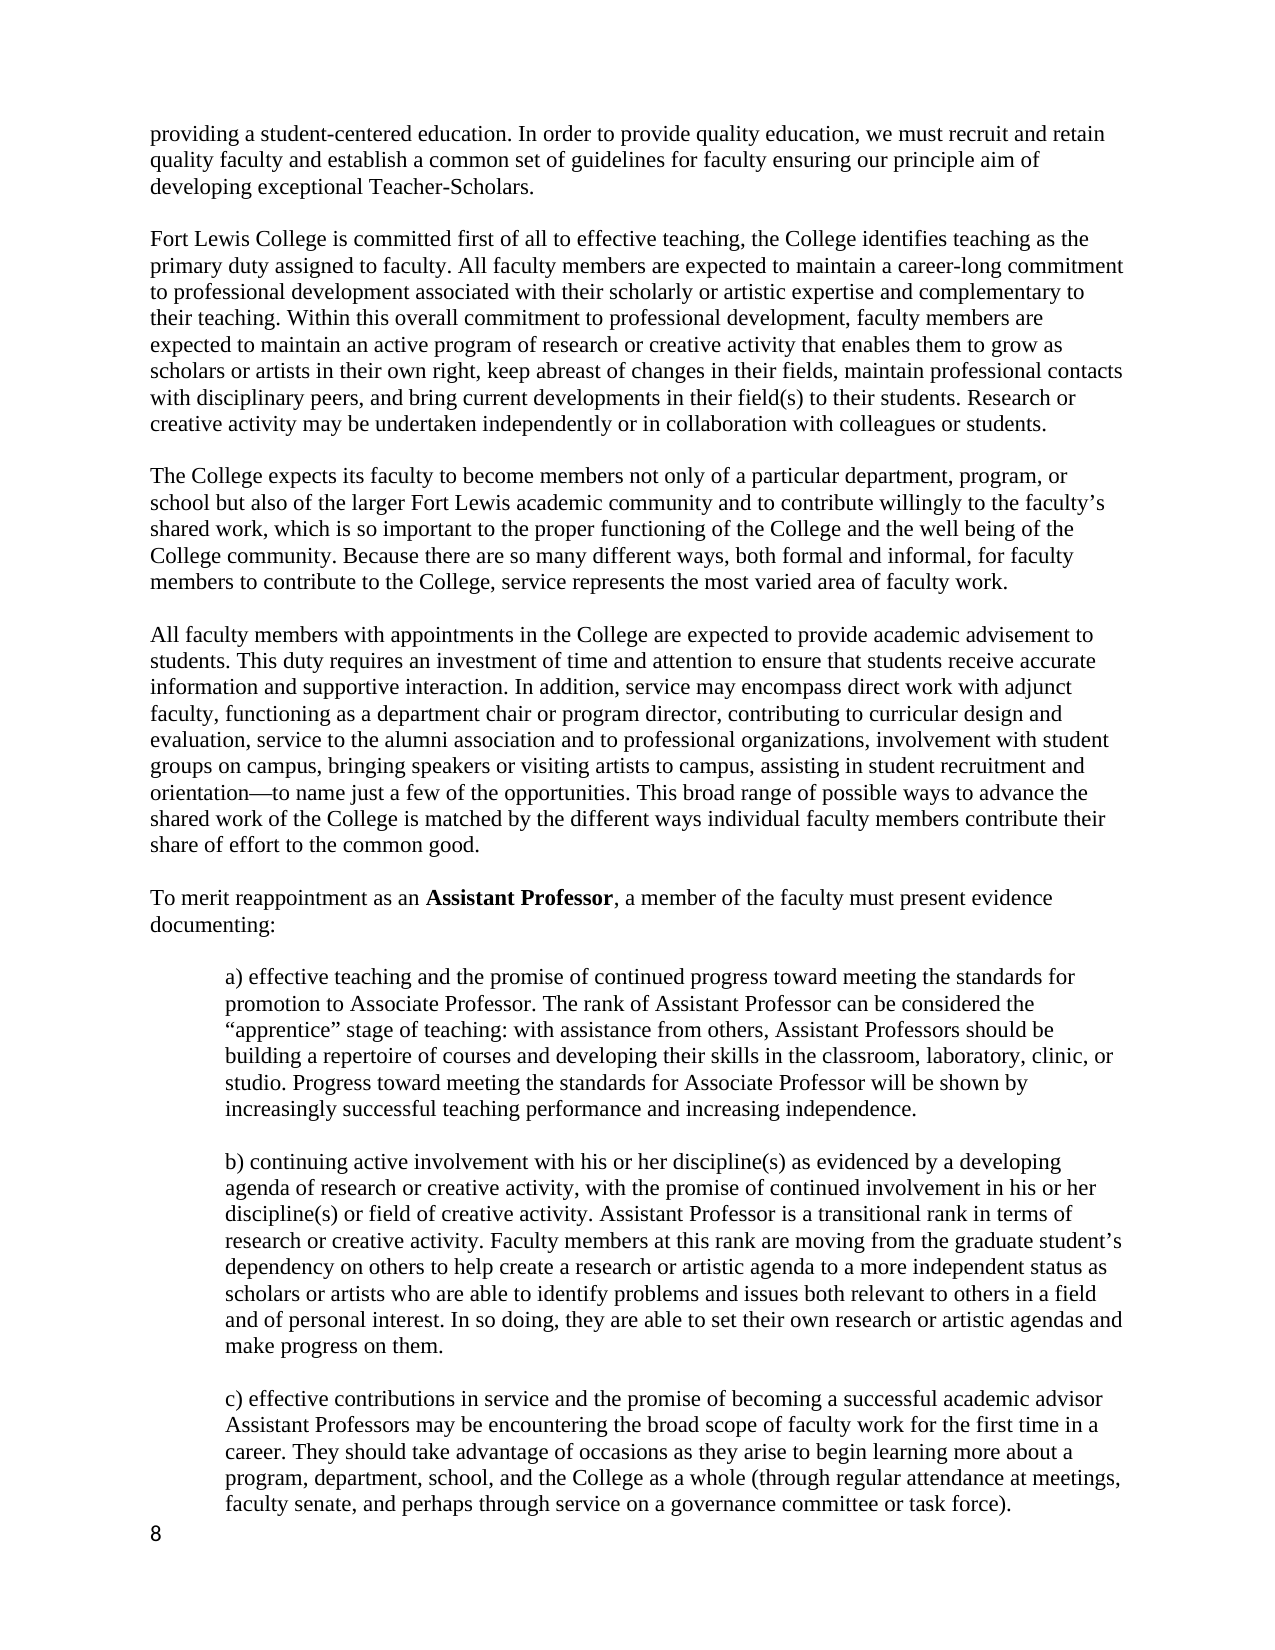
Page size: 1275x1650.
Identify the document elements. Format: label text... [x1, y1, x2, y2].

text All faculty members with appointments in the College are expected to provide academic advisement to students. This duty requires an investment of time and attention to ensure that students receive accurate information and supportive interaction. In addition, service may encompass direct work with adjunct faculty, functioning as a department chair or program director, contributing to curricular design and evaluation, service to the alumni association and to professional organizations, involvement with student groups on campus, bringing speakers or visiting artists to campus, assisting in student recruitment and orientation—to name just a few of the opportunities. This broad range of possible ways to advance the shared work of the College is matched by the different ways individual faculty members contribute their share of effort to the common good. [150, 621, 1125, 858]
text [150, 120, 1125, 199]
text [225, 1385, 1125, 1517]
text Fort Lewis College is committed first of all to effective teaching, the College identifies teaching as the primary duty assigned to faculty. All faculty members are expected to maintain a career-long commitment to professional development associated with their scholarly or artistic expertise and complementary to their teaching. Within this overall commitment to professional development, faculty members are expected to maintain an active program of research or creative activity that enables them to grow as scholars or artists in their own right, keep abreast of changes in their fields, maintain professional contacts with disciplinary peers, and bring current developments in their field(s) to their students. Research or creative activity may be undertaken independently or in collaboration with colleagues or students. [150, 225, 1125, 436]
text To merit reappointment as an Assistant Professor, a member of the faculty must present evidence documenting: [150, 884, 1125, 937]
text The College expects its faculty to become members not only of a particular department, program, or school but also of the larger Fort Lewis academic community and to contribute willingly to the faculty’s shared work, which is so important to the proper functioning of the College and the well being of the College community. Because there are so many different ways, both formal and informal, for faculty members to contribute to the College, service represents the most varied area of faculty work. [150, 463, 1125, 594]
text a) effective teaching and the promise of continued progress toward meeting the standards for promotion to Associate Professor. The rank of Assistant Professor can be considered the “apprentice” stage of teaching: with assistance from others, Assistant Professors should be building a repertoire of courses and developing their skills in the classroom, laboratory, clinic, or studio. Progress toward meeting the standards for Associate Professor will be shown by increasingly successful teaching performance and increasing independence. [225, 963, 1125, 1121]
text b) continuing active involvement with his or her discipline(s) as evidenced by a developing agenda of research or creative activity, with the promise of continued involvement in his or her discipline(s) or field of creative activity. Assistant Professor is a transitional rank in terms of research or creative activity. Faculty members at this rank are moving from the graduate student’s dependency on others to help create a research or artistic agenda to a more independent status as scholars or artists who are able to identify problems and issues both relevant to others in a field and of personal interest. In so doing, they are able to set their own research or artistic agendas and make progress on them. [225, 1148, 1125, 1359]
